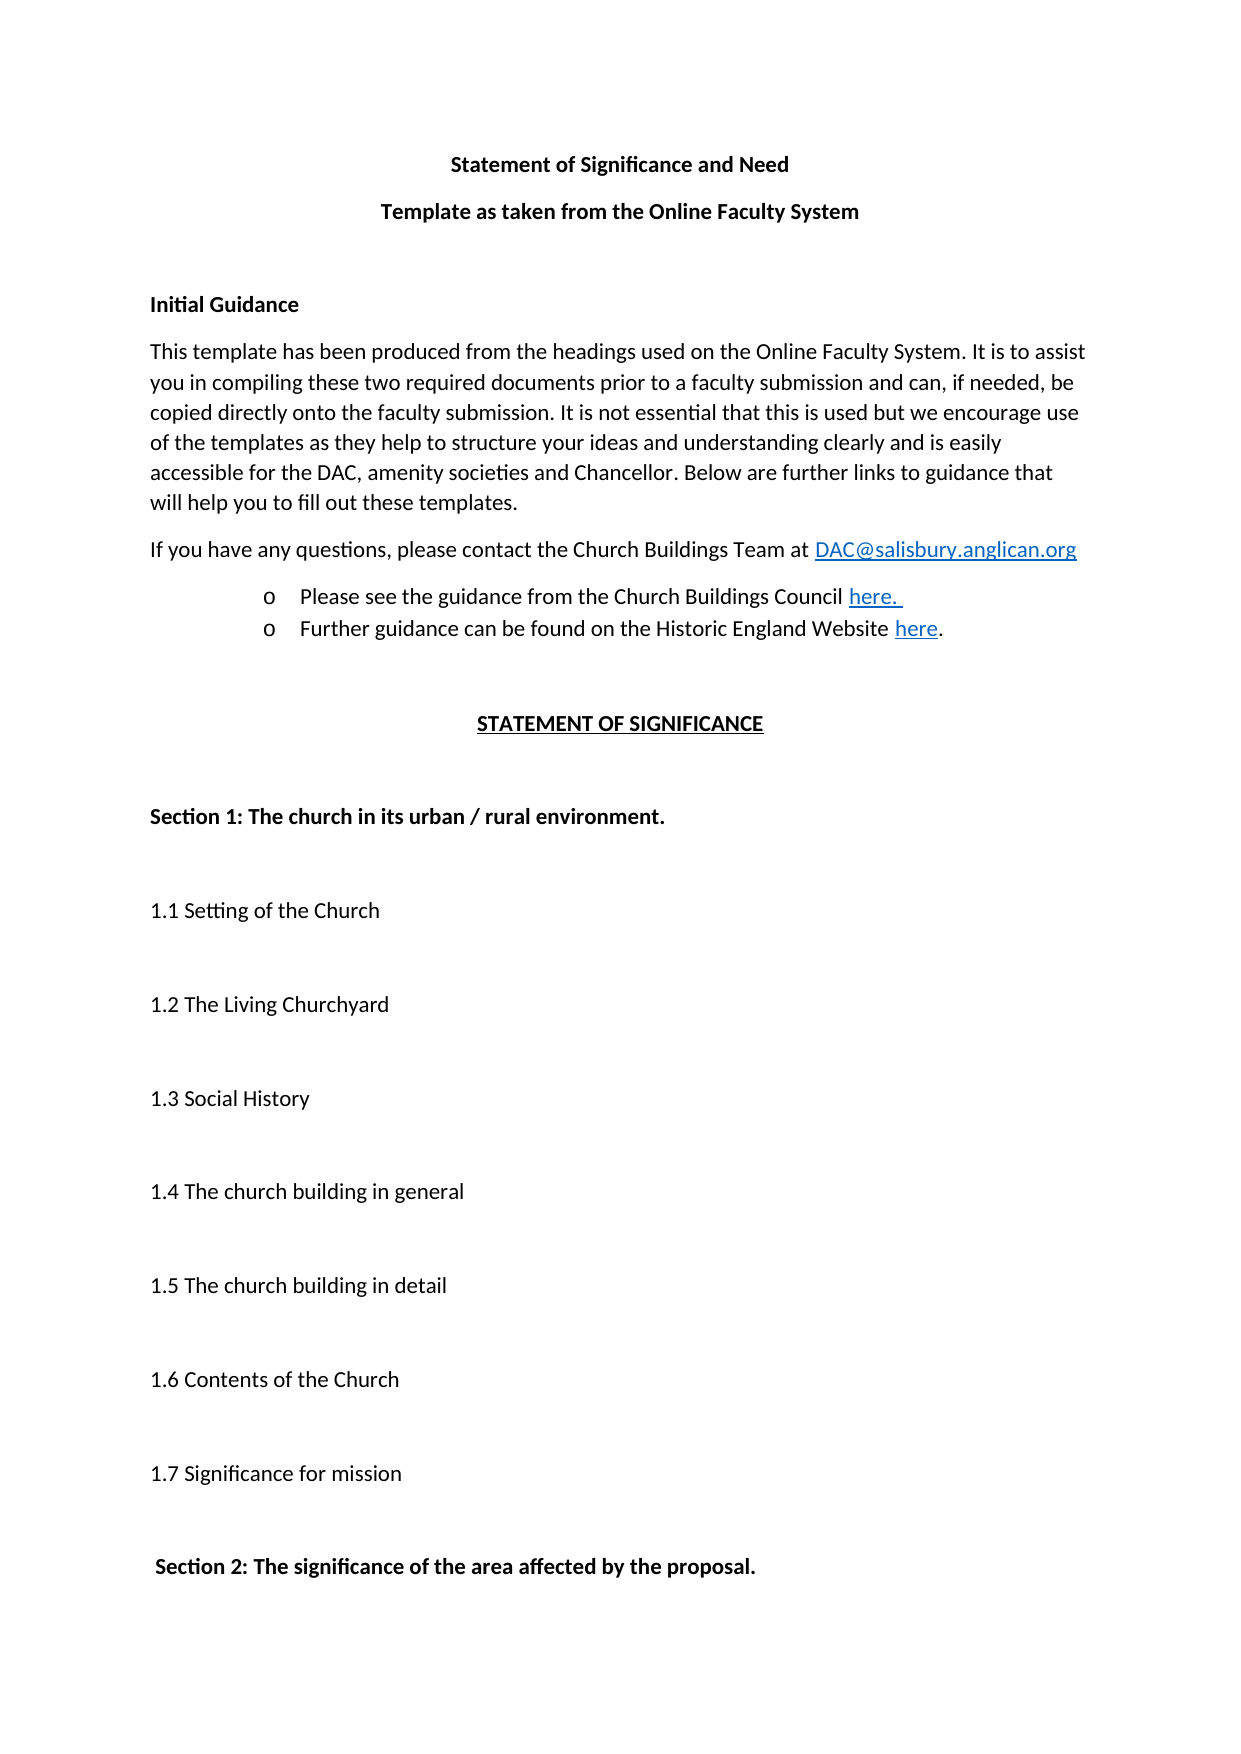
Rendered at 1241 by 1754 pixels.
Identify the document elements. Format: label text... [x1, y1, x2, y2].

text This template has been produced from the headings used on the Online Faculty System. It is to assist you in compiling these two required documents prior to a faculty submission and can, if needed, be copied directly onto the faculty submission. It is not essential that this is used but we encourage use of the templates as they help to structure your ideas and understanding clearly and is easily accessible for the DAC, amenity societies and Chancellor. Below are further links to guidance that will help you to fill out these templates. [150, 337, 1090, 517]
text 1.3 Social History [150, 1084, 1090, 1112]
text Template as taken from the Online Faculty System [150, 197, 1090, 225]
text 1.1 Setting of the Church [150, 896, 1090, 924]
text 1.2 The Living Churchyard [150, 990, 1090, 1018]
text If you have any questions, please contact the Church Buildings Team at DAC@salisbury.anglican.org [150, 535, 1090, 563]
text 1.4 The church building in general [150, 1177, 1090, 1206]
text Section 1: The church in its urban / rural environment. [150, 802, 1090, 831]
list Please see the guidance from the Church Buildings Council here. [262, 582, 1090, 611]
text 1.6 Contents of the Church [150, 1365, 1090, 1393]
list Further guidance can be found on the Historic England Website here. [262, 614, 1090, 643]
text Section 2: The significance of the area affected by the proposal. [150, 1552, 1090, 1581]
text STATEMENT OF SIGNIFICANCE [150, 709, 1090, 737]
text 1.5 The church building in detail [150, 1271, 1090, 1299]
text Statement of Significance and Need [150, 150, 1090, 178]
text 1.7 Significance for mission [150, 1459, 1090, 1487]
text Initial Guidance [150, 291, 1090, 319]
